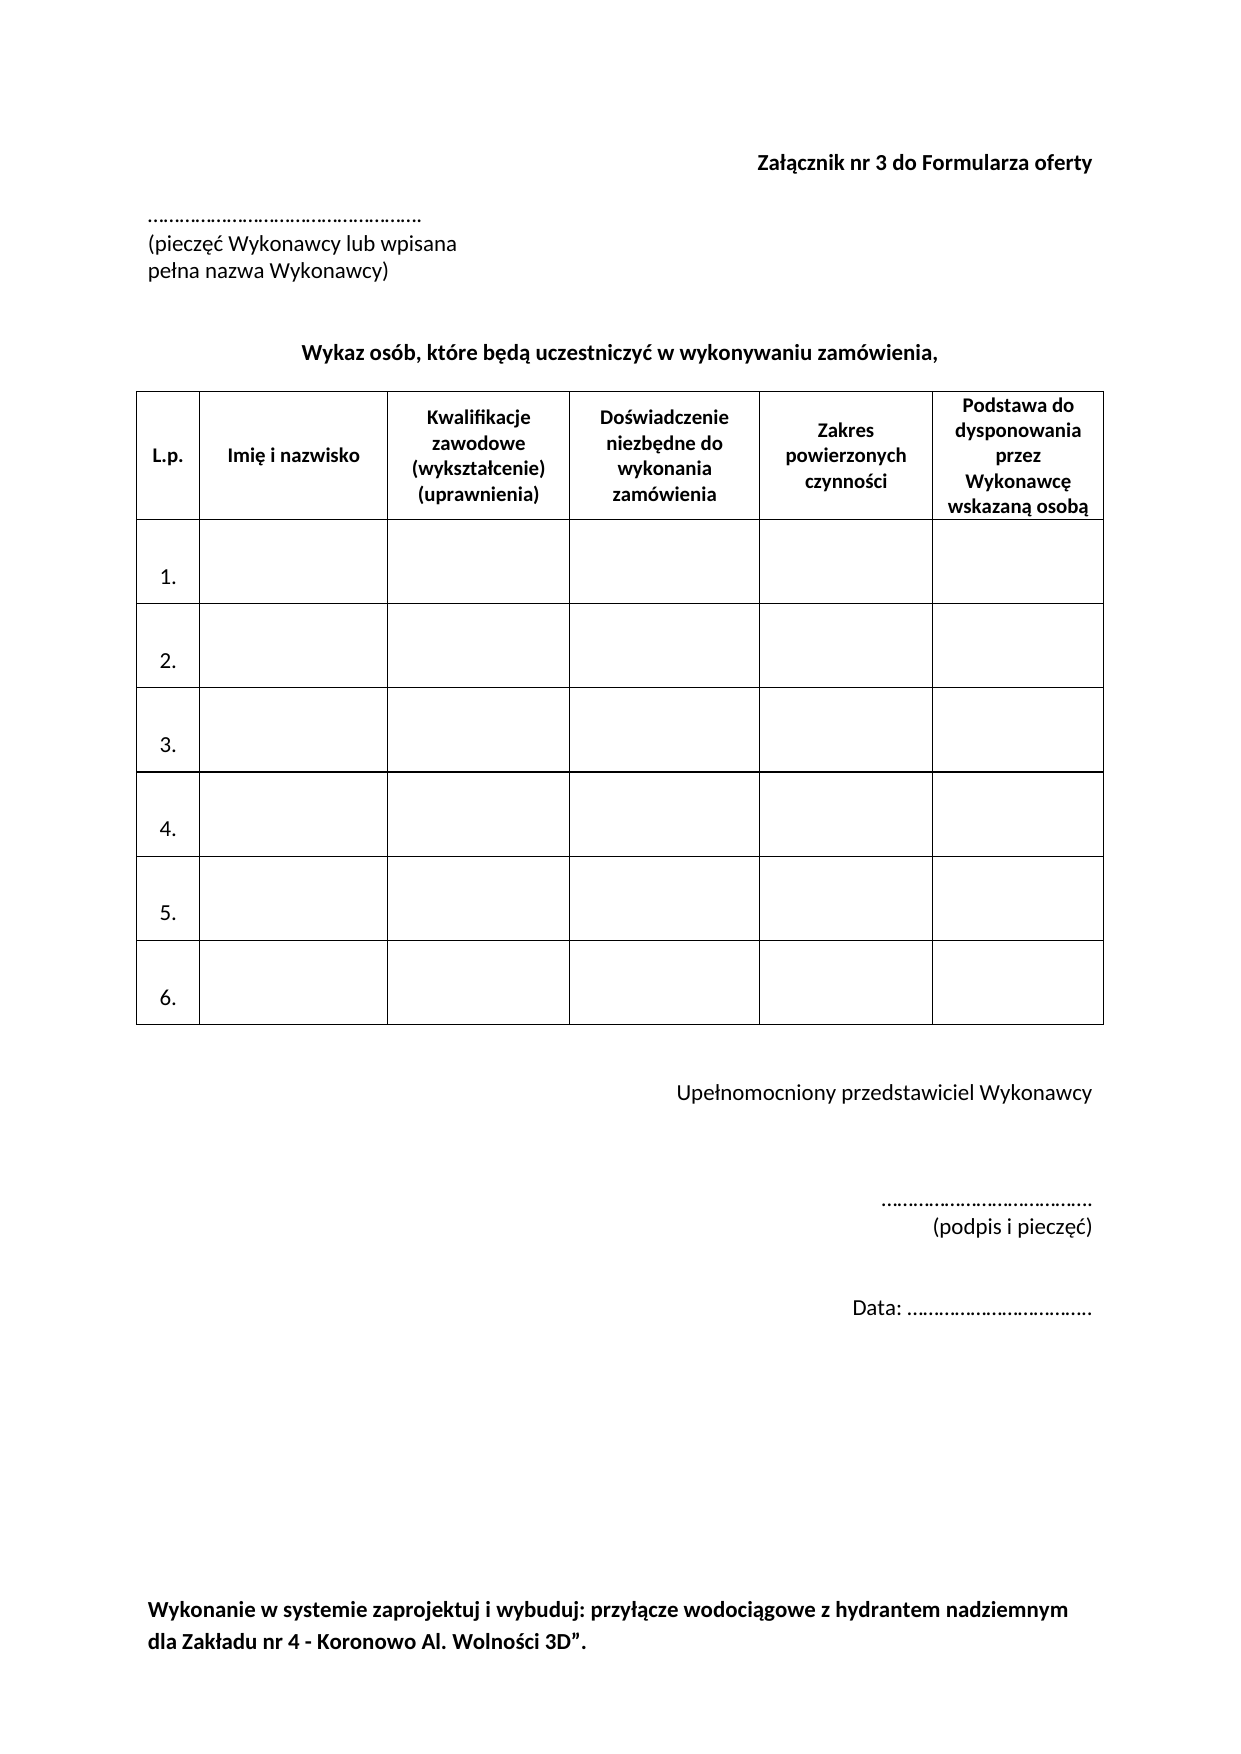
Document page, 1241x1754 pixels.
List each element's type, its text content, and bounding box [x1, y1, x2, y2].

table_header Kwalifikacje zawodowe (wykształcenie) (uprawnienia) [388, 392, 569, 519]
table_cell [388, 520, 569, 603]
text (pieczęć Wykonawcy lub wpisana [148, 229, 1093, 257]
table_cell [570, 941, 759, 1024]
text …………………………………. [148, 1184, 1093, 1212]
text Data: …………………………….. [148, 1293, 1093, 1321]
table_cell [388, 688, 569, 771]
table_cell [200, 604, 387, 687]
text Wykaz osób, które będą uczestniczyć w wykonywaniu zamówienia, [148, 338, 1093, 366]
table_cell [200, 941, 387, 1024]
table_cell [200, 520, 387, 603]
table_cell [933, 773, 1103, 856]
table_cell [570, 773, 759, 856]
table_cell [933, 857, 1103, 940]
table_cell [388, 857, 569, 940]
table_cell [200, 857, 387, 940]
table_cell 4. [137, 773, 199, 856]
table_cell [388, 604, 569, 687]
table_header Zakres powierzonych czynności [760, 392, 932, 519]
text (podpis i pieczęć) [148, 1212, 1093, 1240]
table_cell [388, 941, 569, 1024]
table_cell [760, 688, 932, 771]
table_cell [570, 857, 759, 940]
text ……………………………………………. [148, 201, 1093, 229]
table_cell [933, 520, 1103, 603]
table_cell [933, 688, 1103, 771]
text pełna nazwa Wykonawcy) [148, 257, 1093, 285]
table_cell [760, 941, 932, 1024]
table_header Podstawa do dysponowania przez Wykonawcę wskazaną osobą [933, 392, 1103, 519]
text Upełnomocniony przedstawiciel Wykonawcy [148, 1078, 1093, 1106]
table_cell [570, 688, 759, 771]
table_cell 5. [137, 857, 199, 940]
table_cell [570, 604, 759, 687]
table_cell [760, 773, 932, 856]
table_cell [200, 688, 387, 771]
table_cell [933, 604, 1103, 687]
table_cell [760, 857, 932, 940]
table_cell 1. [137, 520, 199, 603]
table_cell [760, 604, 932, 687]
table_cell 3. [137, 688, 199, 771]
table_header Doświadczenie niezbędne do wykonania zamówienia [570, 392, 759, 519]
table_cell [388, 773, 569, 856]
table_cell 2. [137, 604, 199, 687]
table_cell [933, 941, 1103, 1024]
table_cell [570, 520, 759, 603]
table_cell [760, 520, 932, 603]
text Załącznik nr 3 do Formularza oferty [148, 148, 1093, 176]
table_cell [200, 773, 387, 856]
table_header L.p. [137, 392, 199, 519]
table_header Imię i nazwisko [200, 392, 387, 519]
table_cell 6. [137, 941, 199, 1024]
